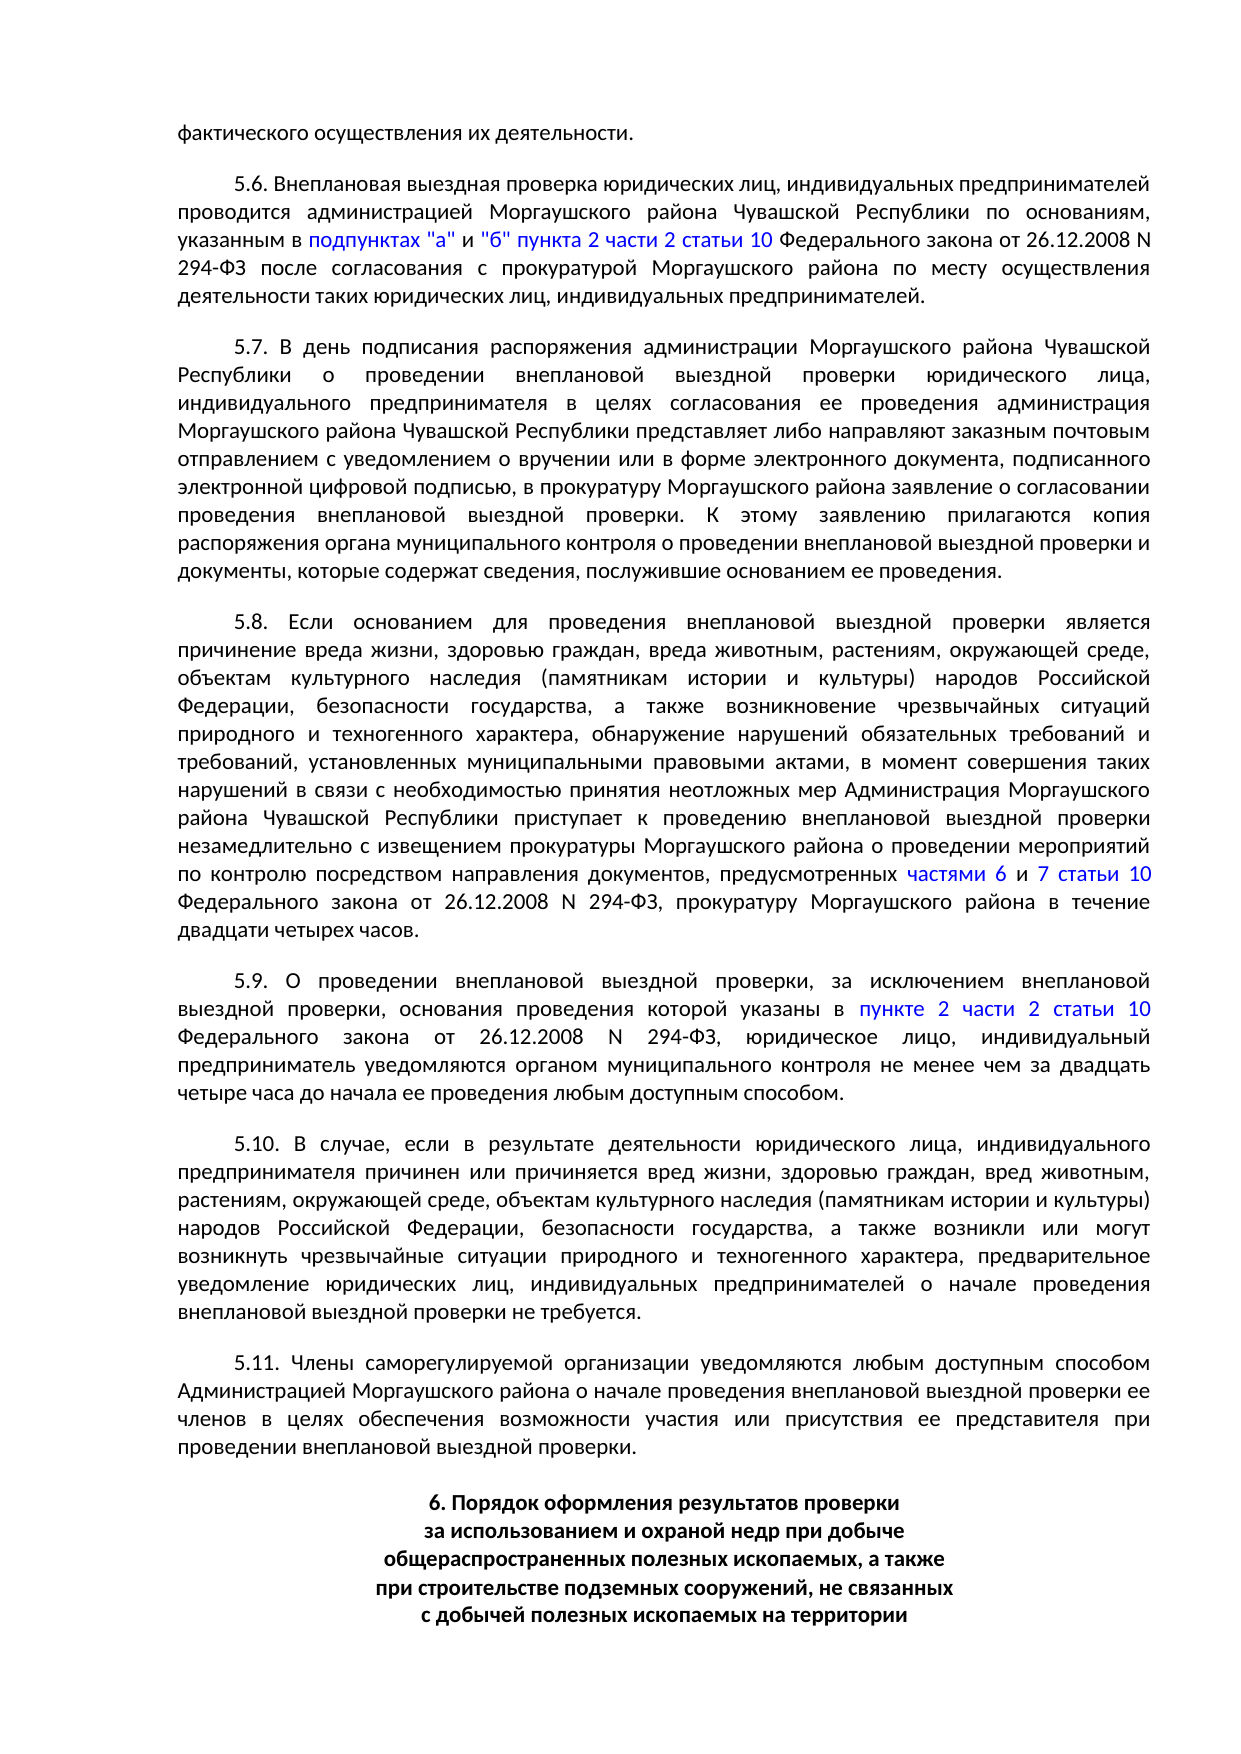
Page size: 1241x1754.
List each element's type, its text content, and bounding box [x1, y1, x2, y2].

title при строительстве подземных сооружений, не связанных [177, 1573, 1152, 1601]
text 5.7. В день подписания распоряжения администрации Моргаушского района Чувашской Республики о проведении внеплановой выездной проверки юридического лица, индивидуального предпринимателя в целях согласования ее проведения администрация Моргаушского района Чувашской Республики представляет либо направляют заказным почтовым отправлением с уведомлением о вручении или в форме электронного документа, подписанного электронной цифровой подписью, в прокуратуру Моргаушского района заявление о согласовании проведения внеплановой выездной проверки. К этому заявлению прилагаются копия распоряжения органа муниципального контроля о проведении внеплановой выездной проверки и документы, которые содержат сведения, послужившие основанием ее проведения. [177, 332, 1152, 584]
title 6. Порядок оформления результатов проверки [177, 1488, 1152, 1517]
title общераспространенных полезных ископаемых, а также [177, 1544, 1152, 1573]
text 5.10. В случае, если в результате деятельности юридического лица, индивидуального предпринимателя причинен или причиняется вред жизни, здоровью граждан, вред животным, растениям, окружающей среде, объектам культурного наследия (памятникам истории и культуры) народов Российской Федерации, безопасности государства, а также возникли или могут возникнуть чрезвычайные ситуации природного и техногенного характера, предварительное уведомление юридических лиц, индивидуальных предпринимателей о начале проведения внеплановой выездной проверки не требуется. [177, 1129, 1152, 1326]
text 5.8. Если основанием для проведения внеплановой выездной проверки является причинение вреда жизни, здоровью граждан, вреда животным, растениям, окружающей среде, объектам культурного наследия (памятникам истории и культуры) народов Российской Федерации, безопасности государства, а также возникновение чрезвычайных ситуаций природного и техногенного характера, обнаружение нарушений обязательных требований и требований, установленных муниципальными правовыми актами, в момент совершения таких нарушений в связи с необходимостью принятия неотложных мер Администрация Моргаушского района Чувашской Республики приступает к проведению внеплановой выездной проверки незамедлительно с извещением прокуратуры Моргаушского района о проведении мероприятий по контролю посредством направления документов, предусмотренных частями 6 и 7 статьи 10 Федерального закона от 26.12.2008 N 294-ФЗ, прокуратуру Моргаушского района в течение двадцати четырех часов. [177, 607, 1152, 943]
text 5.6. Внеплановая выездная проверка юридических лиц, индивидуальных предпринимателей проводится администрацией Моргаушского района Чувашской Республики по основаниям, указанным в подпунктах "а" и "б" пункта 2 части 2 статьи 10 Федерального закона от 26.12.2008 N 294-ФЗ после согласования с прокуратурой Моргаушского района по месту осуществления деятельности таких юридических лиц, индивидуальных предпринимателей. [177, 169, 1152, 309]
text 5.11. Члены саморегулируемой организации уведомляются любым доступным способом Администрацией Моргаушского района о начале проведения внеплановой выездной проверки ее членов в целях обеспечения возможности участия или присутствия ее представителя при проведении внеплановой выездной проверки. [177, 1348, 1152, 1461]
text 5.9. О проведении внеплановой выездной проверки, за исключением внеплановой выездной проверки, основания проведения которой указаны в пункте 2 части 2 статьи 10 Федерального закона от 26.12.2008 N 294-ФЗ, юридическое лицо, индивидуальный предприниматель уведомляются органом муниципального контроля не менее чем за двадцать четыре часа до начала ее проведения любым доступным способом. [177, 966, 1152, 1106]
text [177, 118, 1152, 146]
title за использованием и охраной недр при добыче [177, 1517, 1152, 1544]
title с добычей полезных ископаемых на территории [177, 1601, 1152, 1629]
